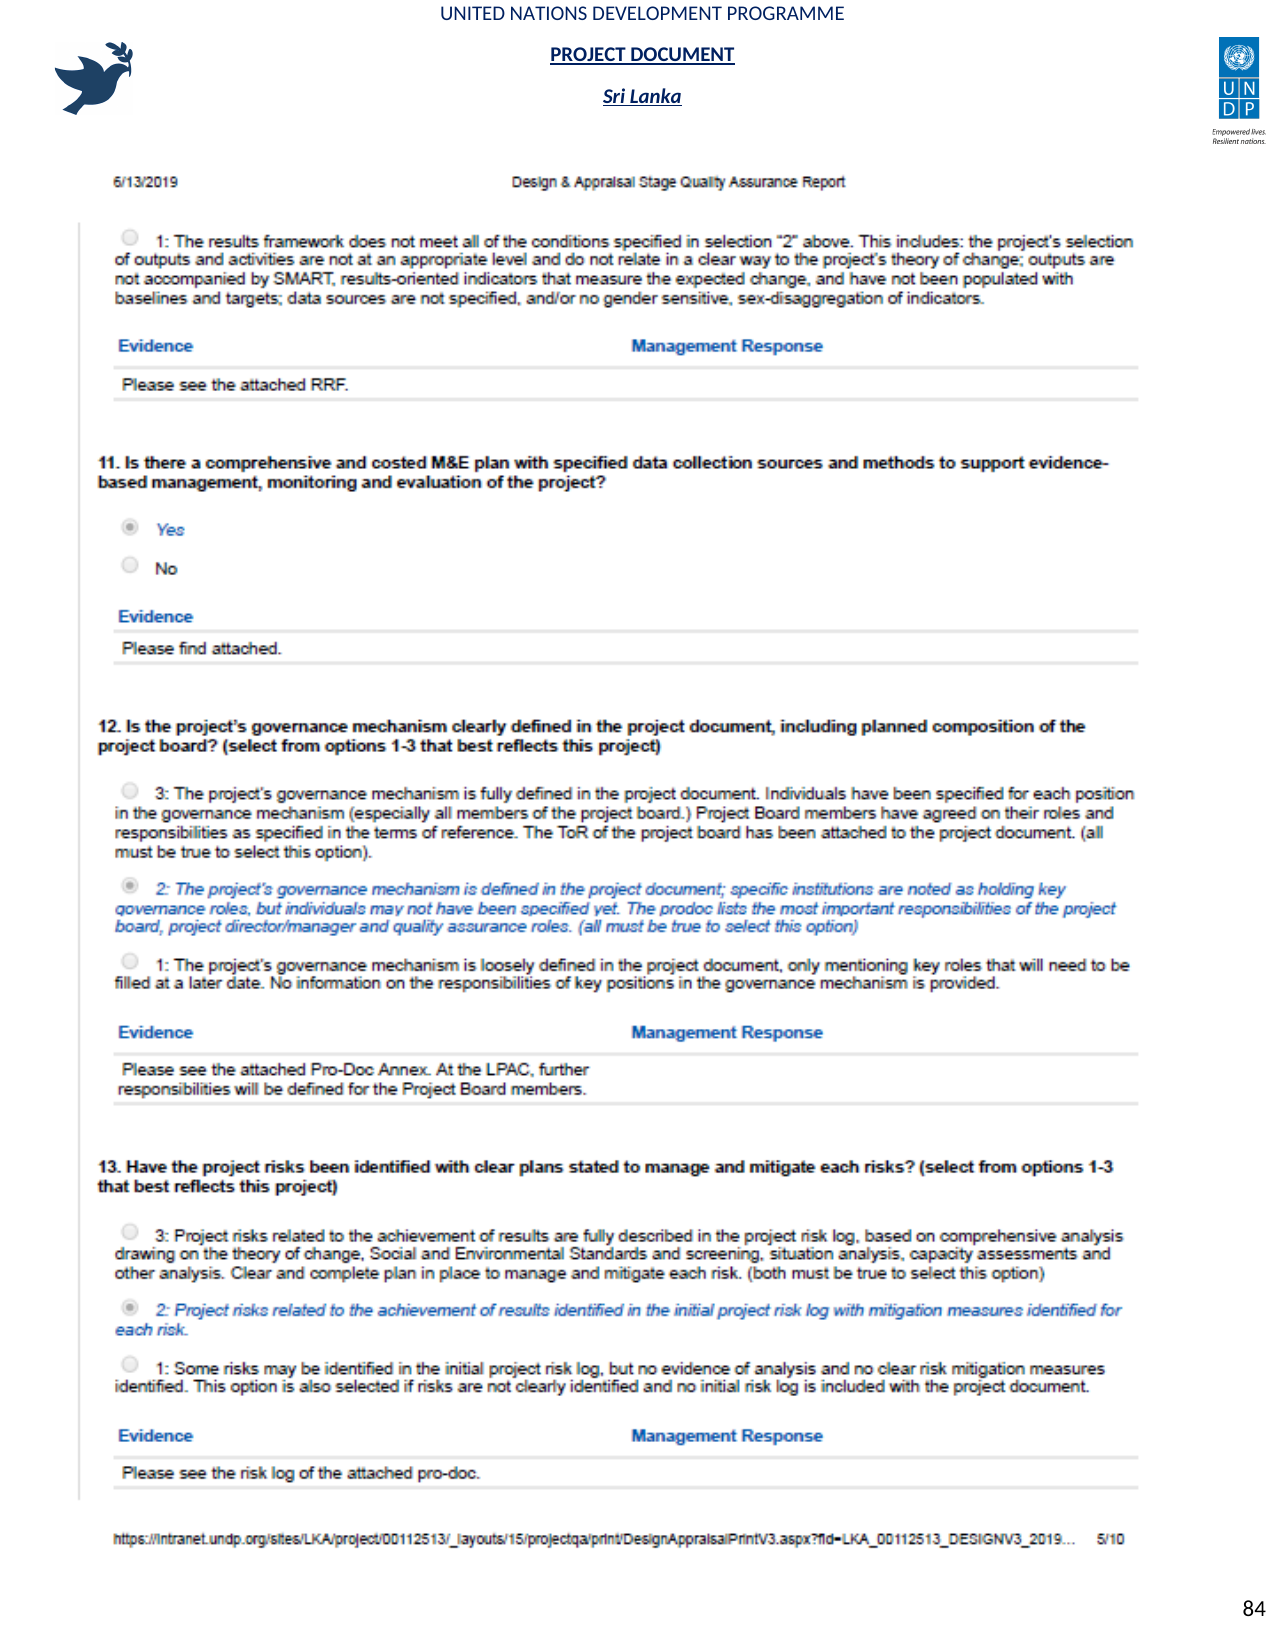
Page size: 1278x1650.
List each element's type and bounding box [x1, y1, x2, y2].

picture [54, 42, 133, 115]
picture [1212, 37, 1266, 144]
